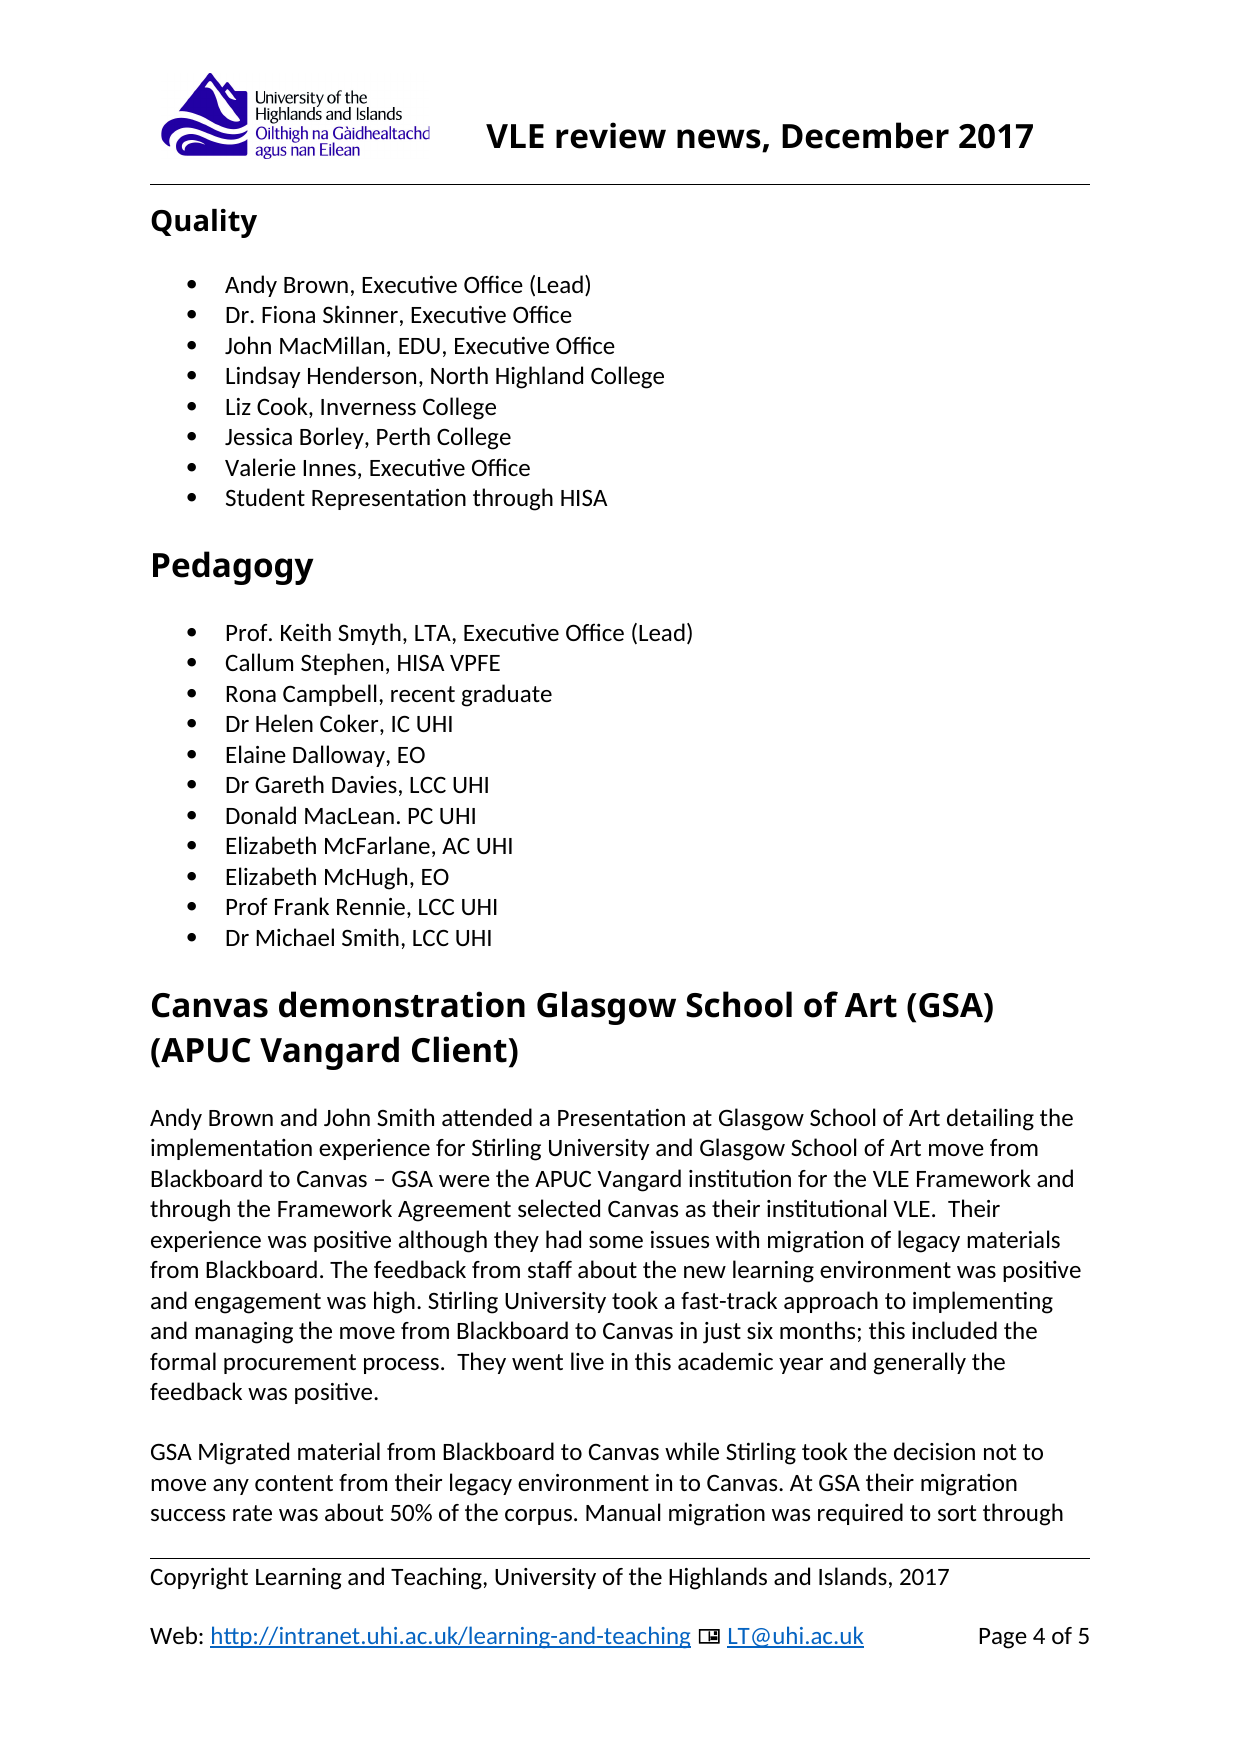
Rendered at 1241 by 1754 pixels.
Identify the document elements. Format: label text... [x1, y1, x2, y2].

list Jessica Borley, Perth College [187, 422, 1090, 452]
list Dr Gareth Davies, LCC UHI [187, 769, 1090, 800]
list Dr. Fiona Skinner, Executive Office [187, 299, 1090, 330]
list Prof Frank Rennie, LCC UHI [187, 892, 1090, 922]
subtitle Canvas demonstration Glasgow School of Art (GSA) (APUC Vangard Client) [150, 982, 1090, 1073]
list John MacMillan, EDU, Executive Office [187, 330, 1090, 361]
list Liz Cook, Inverness College [187, 391, 1090, 422]
list Prof. Keith Smyth, LTA, Executive Office (Lead) [187, 617, 1090, 647]
list Rona Campbell, recent graduate [187, 678, 1090, 708]
list Elizabeth McHugh, EO [187, 861, 1090, 892]
list Student Representation through HISA [187, 483, 1090, 513]
list Donald MacLean. PC UHI [187, 800, 1090, 831]
picture [161, 73, 430, 159]
list Dr Helen Coker, IC UHI [187, 708, 1090, 739]
list Lindsay Henderson, North Highland College [187, 361, 1090, 391]
list Elaine Dalloway, EO [187, 739, 1090, 769]
subtitle Pedagogy [150, 542, 1090, 588]
list Valerie Innes, Executive Office [187, 452, 1090, 483]
text Andy Brown and John Smith attended a Presentation at Glasgow School of Art detailing the implementation experience for Stirling University and Glasgow School of Art move from Blackboard to Canvas – GSA were the APUC Vangard institution for the VLE Framework and through the Framework Agreement selected Canvas as their institutional VLE. Their experience was positive although they had some issues with migration of legacy materials from Blackboard. The feedback from staff about the new learning environment was positive and engagement was high. Stirling University took a fast-track approach to implementing and managing the move from Blackboard to Canvas in just six months; this included the formal procurement process. They went live in this academic year and generally the feedback was positive. [150, 1102, 1090, 1407]
list Andy Brown, Executive Office (Lead) [187, 269, 1090, 299]
list Elizabeth McFarlane, AC UHI [187, 831, 1090, 861]
list Dr Michael Smith, LCC UHI [187, 922, 1090, 953]
subtitle Quality [150, 200, 1090, 240]
list Callum Stephen, HISA VPFE [187, 647, 1090, 678]
